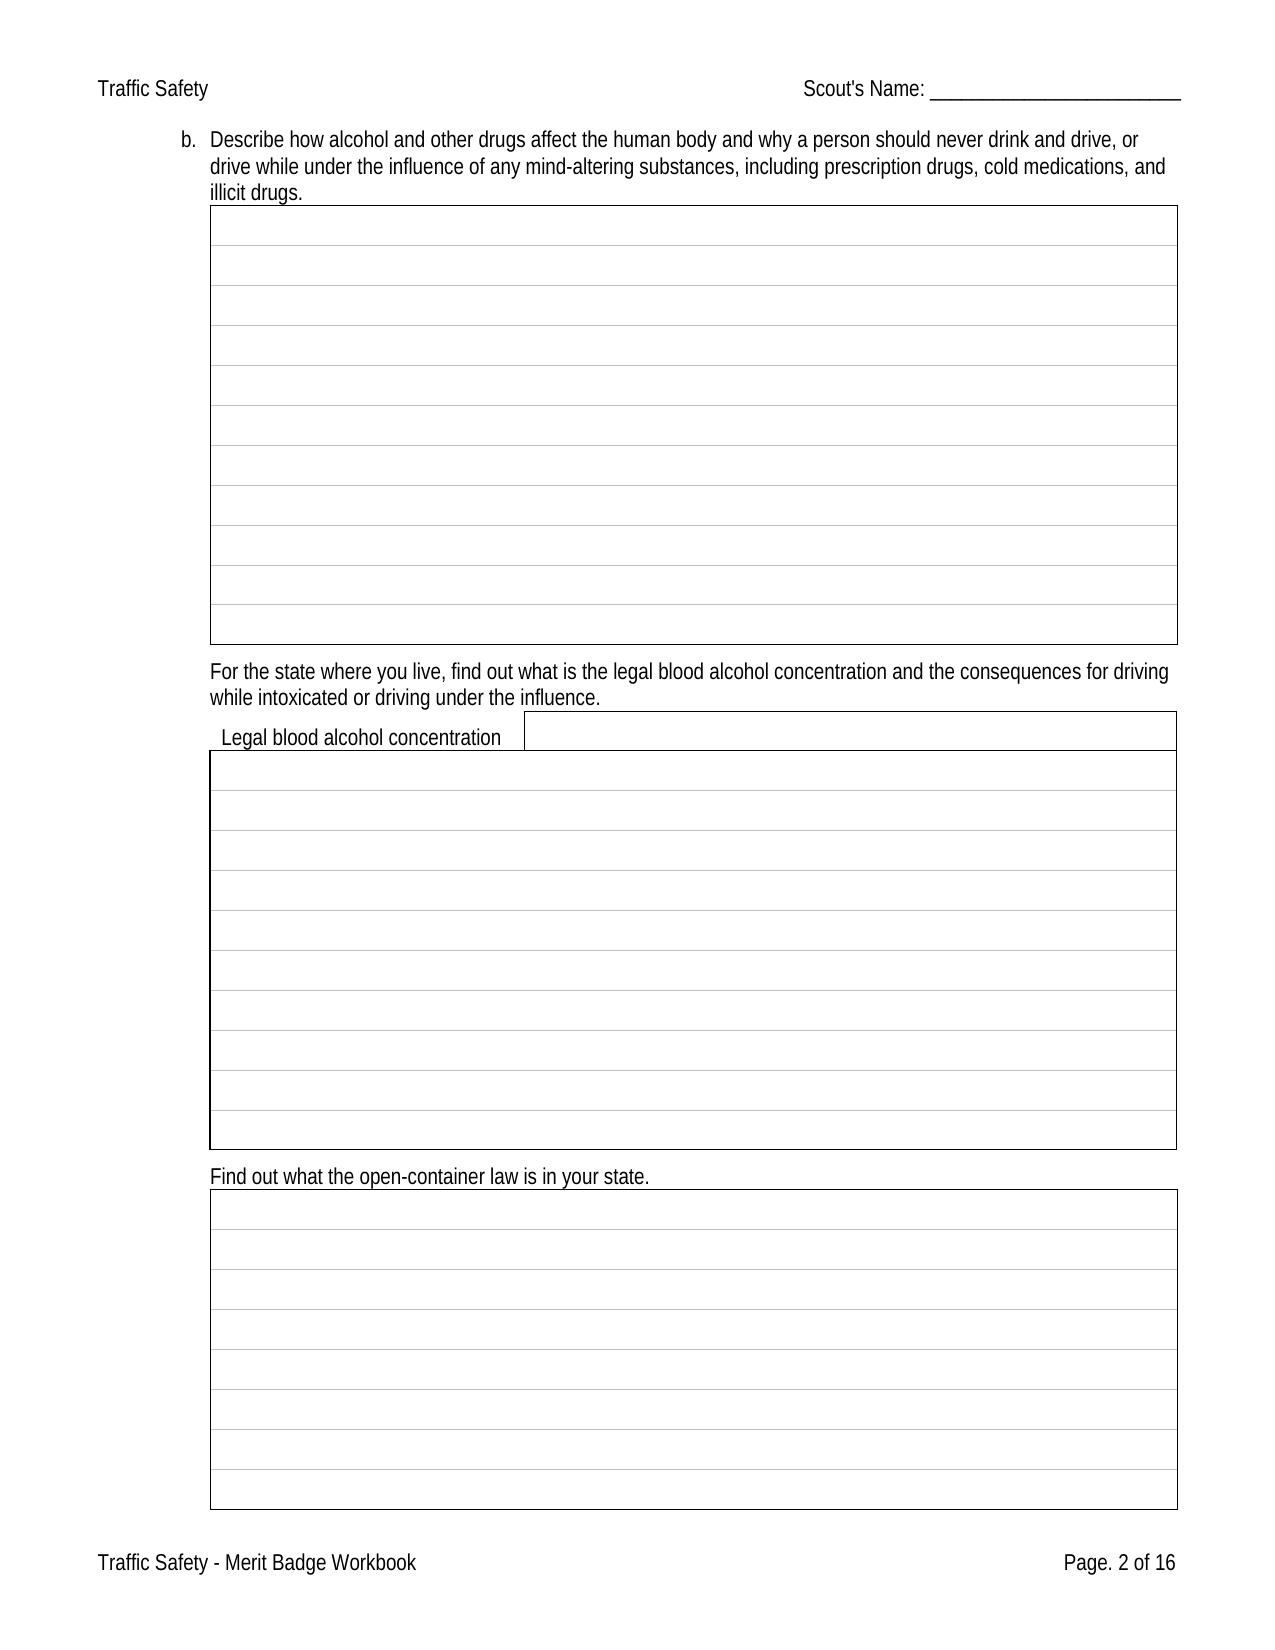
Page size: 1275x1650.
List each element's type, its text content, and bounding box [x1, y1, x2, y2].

table_cell [211, 526, 1177, 564]
table_cell [211, 1390, 1177, 1429]
table_cell [211, 871, 1176, 910]
table_cell [211, 1230, 1177, 1269]
table_cell [211, 286, 1177, 325]
table_cell [211, 406, 1177, 445]
table_cell [211, 1111, 1176, 1149]
table_cell [211, 1310, 1177, 1349]
table_cell [211, 1470, 1177, 1508]
table_cell [211, 246, 1177, 285]
text Find out what the open-container law is in your state. [210, 1163, 1177, 1189]
table_cell [211, 831, 1176, 870]
table_cell [211, 366, 1177, 405]
table_cell [211, 605, 1177, 644]
table_header [525, 712, 1176, 750]
table_header [211, 1190, 1177, 1229]
table_cell [211, 911, 1176, 950]
table_cell [211, 566, 1177, 604]
table_cell [211, 446, 1177, 485]
text b. Describe how alcohol and other drugs affect the human body and why a person should never drink and drive, or drive while under the influence of any mind-altering substances, including prescription drugs, cold medications, and illicit drugs. [135, 126, 1177, 205]
table_cell [211, 486, 1177, 524]
table_header Legal blood alcohol concentration [210, 711, 524, 750]
table_cell [211, 951, 1176, 990]
table_cell [211, 1350, 1177, 1389]
table_cell [211, 791, 1176, 830]
text For the state where you live, find out what is the legal blood alcohol concentration and the consequences for driving while intoxicated or driving under the influence. [210, 658, 1177, 711]
table_cell [211, 751, 1176, 790]
table_cell [211, 991, 1176, 1030]
table_cell [211, 1031, 1176, 1069]
table_cell [211, 1430, 1177, 1468]
table_cell [211, 1270, 1177, 1309]
table_cell [211, 326, 1177, 365]
table_header [211, 206, 1177, 245]
table_cell [211, 1071, 1176, 1109]
